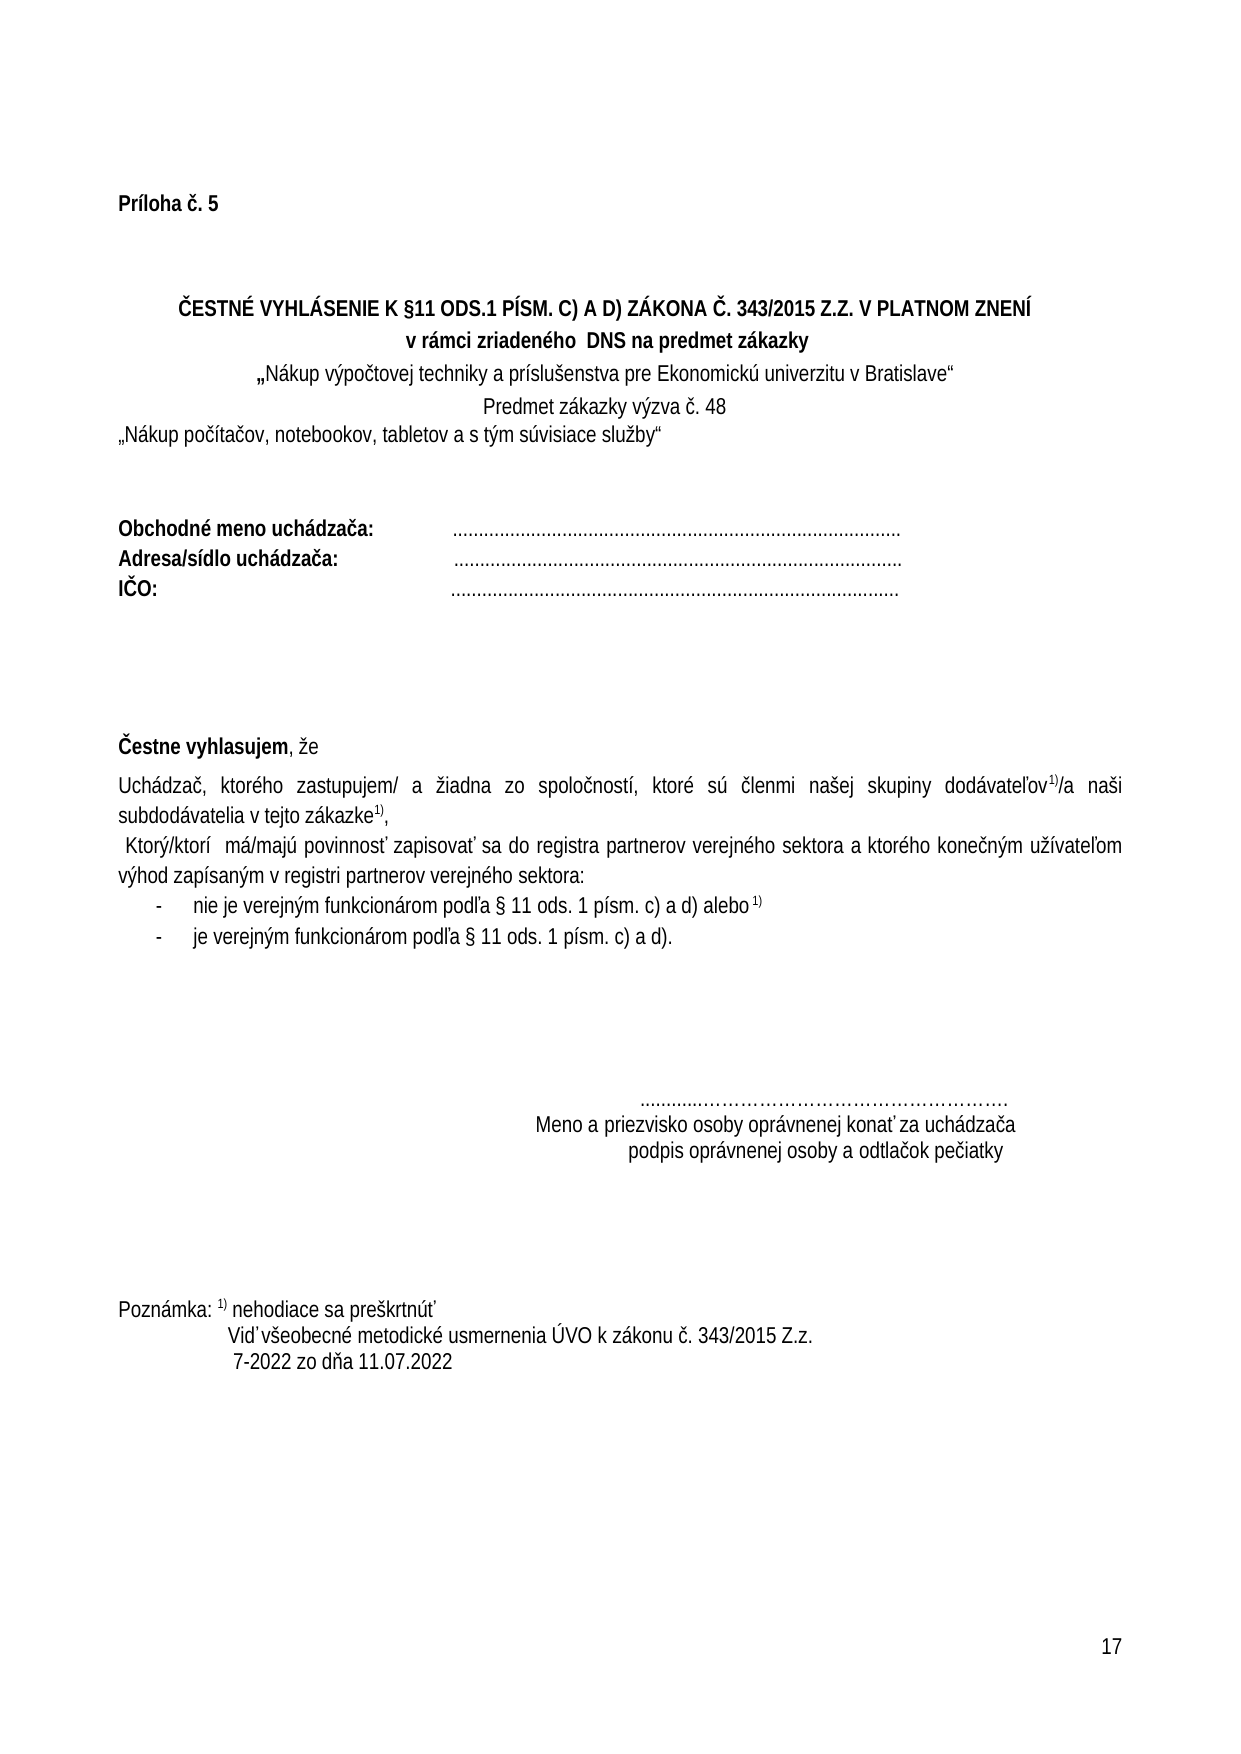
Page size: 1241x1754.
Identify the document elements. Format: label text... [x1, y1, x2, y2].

list je verejným funkcionárom podľa § 11 ods. 1 písm. c) a d). [156, 923, 1122, 949]
text Adresa/sídlo uchádzača: ...................................................................................... [118, 545, 1091, 571]
text 7-2022 zo dňa 11.07.2022 [118, 1348, 1091, 1374]
text „Nákup počítačov, notebookov, tabletov a s tým súvisiace služby“ [118, 421, 1122, 448]
text Meno a priezvisko osoby oprávnenej konať za uchádzača [118, 1111, 1091, 1137]
text IČO: ...................................................................................... [118, 575, 1091, 601]
text Príloha č. 5 [118, 190, 1122, 216]
text Viď všeobecné metodické usmernenia ÚVO k zákonu č. 343/2015 Z.z. [118, 1322, 1091, 1348]
text „“ [118, 355, 1091, 388]
text Predmet zákazky výzva č. 48 [118, 388, 1091, 421]
list nie je verejným funkcionárom podľa § 11 ods. 1 písm. c) a d) alebo 1) [156, 892, 1122, 919]
text v rámci zriadeného DNS na predmet zákazky [118, 321, 1091, 355]
text Ktorý/ktorí má/majú povinnosť zapisovať sa do registra partnerov verejného sektora a ktorého konečným užívateľom výhod zapísaným v registri partnerov verejného sektora: [118, 832, 1122, 889]
text Poznámka: 1) nehodiace sa preškrtnúť [118, 1296, 1091, 1322]
text Čestne vyhlasujem, že [118, 733, 1122, 759]
text ............…………………………………………. [118, 1085, 1122, 1111]
text Čestné vyhlásenie K §11 ods.1 písm. c) a D) zákona č. 343/2015 Z.Z. v platnom znení [118, 295, 1091, 321]
text podpis oprávnenej osoby a odtlačok pečiatky [118, 1137, 1091, 1164]
text Uchádzač, ktorého zastupujem/ a žiadna zo spoločností, ktoré sú členmi našej skupiny dodávateľov1)/a naši subdodávatelia v tejto zákazke1), [118, 772, 1122, 828]
text Obchodné meno uchádzača: ...................................................................................... [118, 514, 1091, 541]
